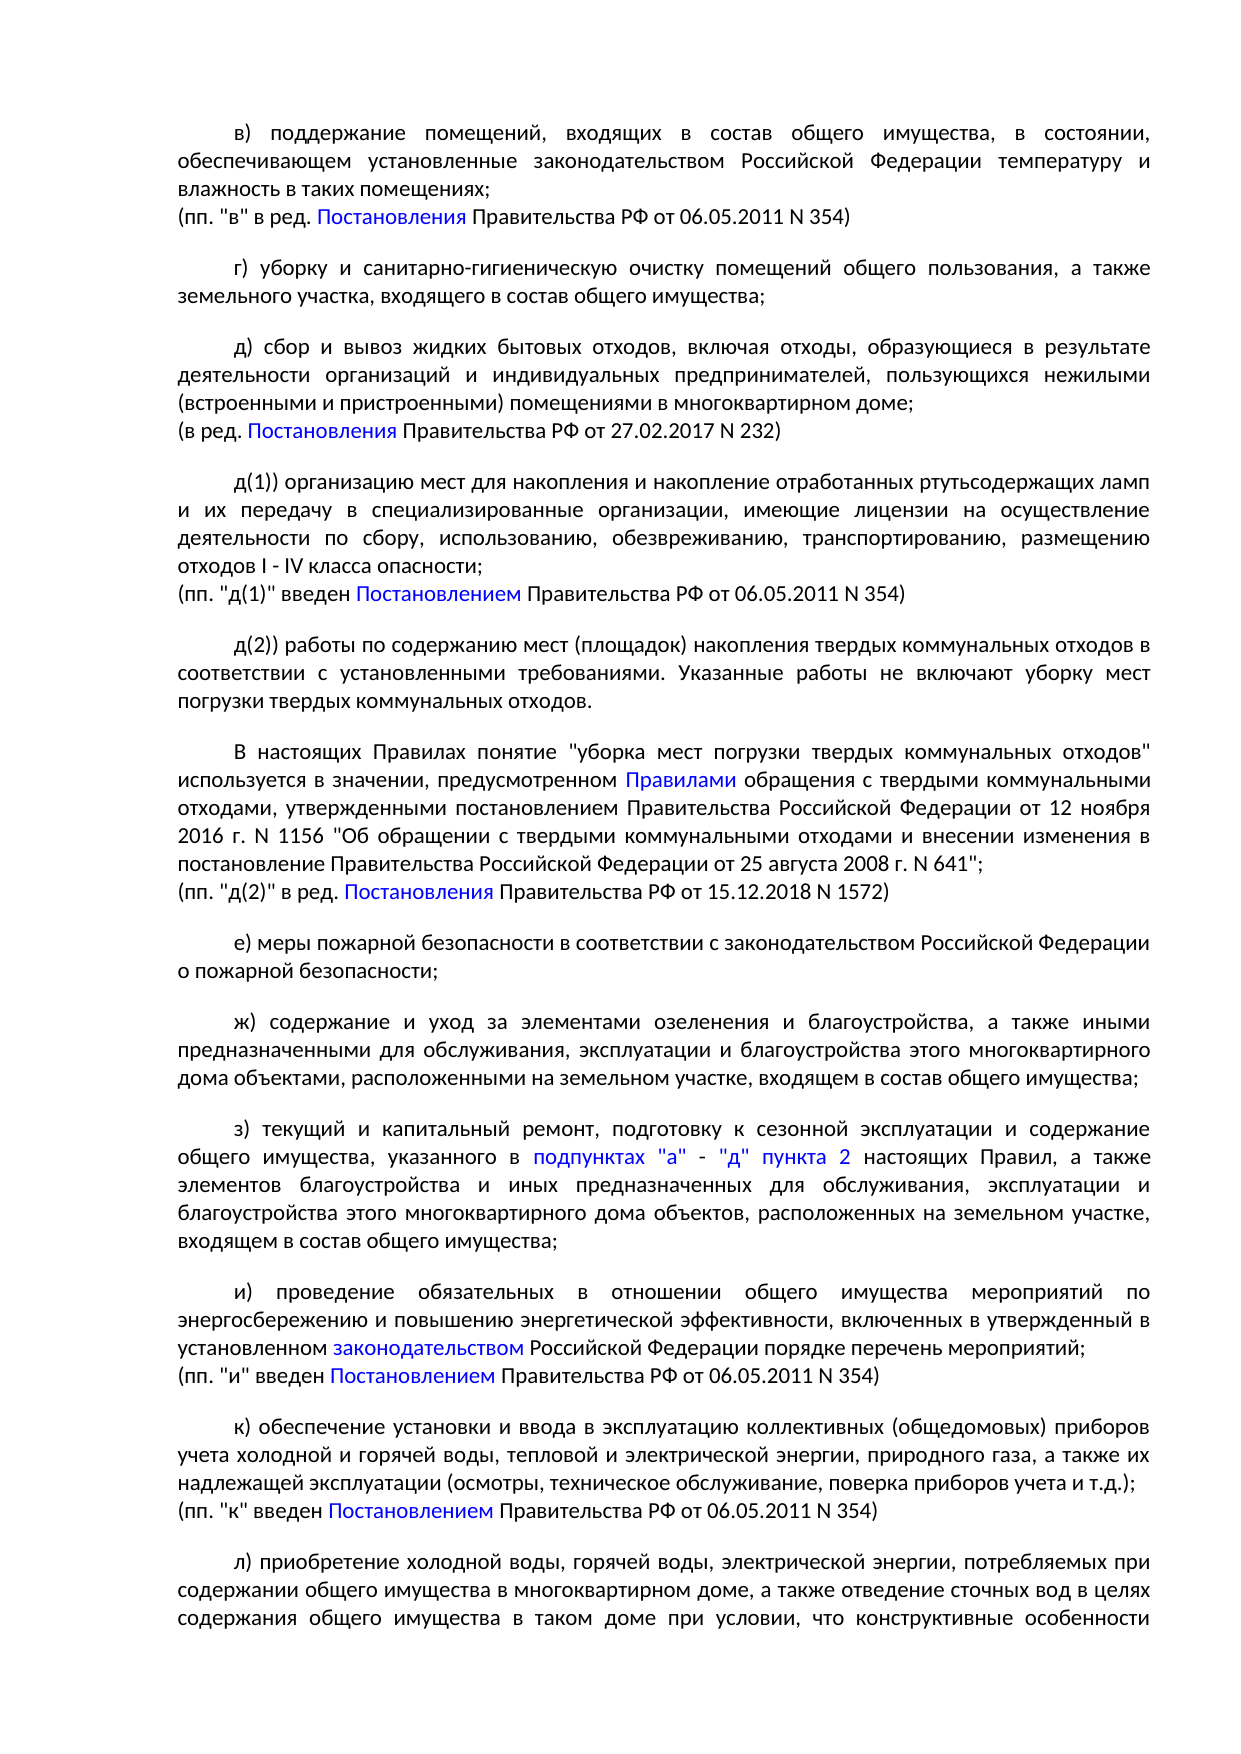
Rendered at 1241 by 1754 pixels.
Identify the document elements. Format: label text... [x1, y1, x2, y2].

text (пп. "д(2)" в ред. Постановления Правительства РФ от 15.12.2018 N 1572) [177, 877, 1152, 905]
text В настоящих Правилах понятие "уборка мест погрузки твердых коммунальных отходов" используется в значении, предусмотренном Правилами обращения с твердыми коммунальными отходами, утвержденными постановлением Правительства Российской Федерации от 12 ноября 2016 г. N 1156 "Об обращении с твердыми коммунальными отходами и внесении изменения в постановление Правительства Российской Федерации от 25 августа 2008 г. N 641"; [177, 737, 1152, 877]
text ж) содержание и уход за элементами озеленения и благоустройства, а также иными предназначенными для обслуживания, эксплуатации и благоустройства этого многоквартирного дома объектами, расположенными на земельном участке, входящем в состав общего имущества; [177, 1007, 1152, 1091]
text д(1)) организацию мест для накопления и накопление отработанных ртутьсодержащих ламп и их передачу в специализированные организации, имеющие лицензии на осуществление деятельности по сбору, использованию, обезвреживанию, транспортированию, размещению отходов I - IV класса опасности; [177, 467, 1152, 579]
text д) сбор и вывоз жидких бытовых отходов, включая отходы, образующиеся в результате деятельности организаций и индивидуальных предпринимателей, пользующихся нежилыми (встроенными и пристроенными) помещениями в многоквартирном доме; [177, 332, 1152, 416]
text е) меры пожарной безопасности в соответствии с законодательством Российской Федерации о пожарной безопасности; [177, 928, 1152, 984]
text (пп. "в" в ред. Постановления Правительства РФ от 06.05.2011 N 354) [177, 202, 1152, 230]
text (пп. "и" введен Постановлением Правительства РФ от 06.05.2011 N 354) [177, 1361, 1152, 1389]
text д(2)) работы по содержанию мест (площадок) накопления твердых коммунальных отходов в соответствии с установленными требованиями. Указанные работы не включают уборку мест погрузки твердых коммунальных отходов. [177, 630, 1152, 714]
text (пп. "д(1)" введен Постановлением Правительства РФ от 06.05.2011 N 354) [177, 579, 1152, 607]
text и) проведение обязательных в отношении общего имущества мероприятий по энергосбережению и повышению энергетической эффективности, включенных в утвержденный в установленном законодательством Российской Федерации порядке перечень мероприятий; [177, 1277, 1152, 1361]
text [177, 1547, 1152, 1631]
text (пп. "к" введен Постановлением Правительства РФ от 06.05.2011 N 354) [177, 1496, 1152, 1524]
text г) уборку и санитарно-гигиеническую очистку помещений общего пользования, а также земельного участка, входящего в состав общего имущества; [177, 253, 1152, 309]
text в) поддержание помещений, входящих в состав общего имущества, в состоянии, обеспечивающем установленные законодательством Российской Федерации температуру и влажность в таких помещениях; [177, 118, 1152, 202]
text з) текущий и капитальный ремонт, подготовку к сезонной эксплуатации и содержание общего имущества, указанного в подпунктах "а" - "д" пункта 2 настоящих Правил, а также элементов благоустройства и иных предназначенных для обслуживания, эксплуатации и благоустройства этого многоквартирного дома объектов, расположенных на земельном участке, входящем в состав общего имущества; [177, 1114, 1152, 1254]
text к) обеспечение установки и ввода в эксплуатацию коллективных (общедомовых) приборов учета холодной и горячей воды, тепловой и электрической энергии, природного газа, а также их надлежащей эксплуатации (осмотры, техническое обслуживание, поверка приборов учета и т.д.); [177, 1412, 1152, 1496]
text (в ред. Постановления Правительства РФ от 27.02.2017 N 232) [177, 416, 1152, 444]
